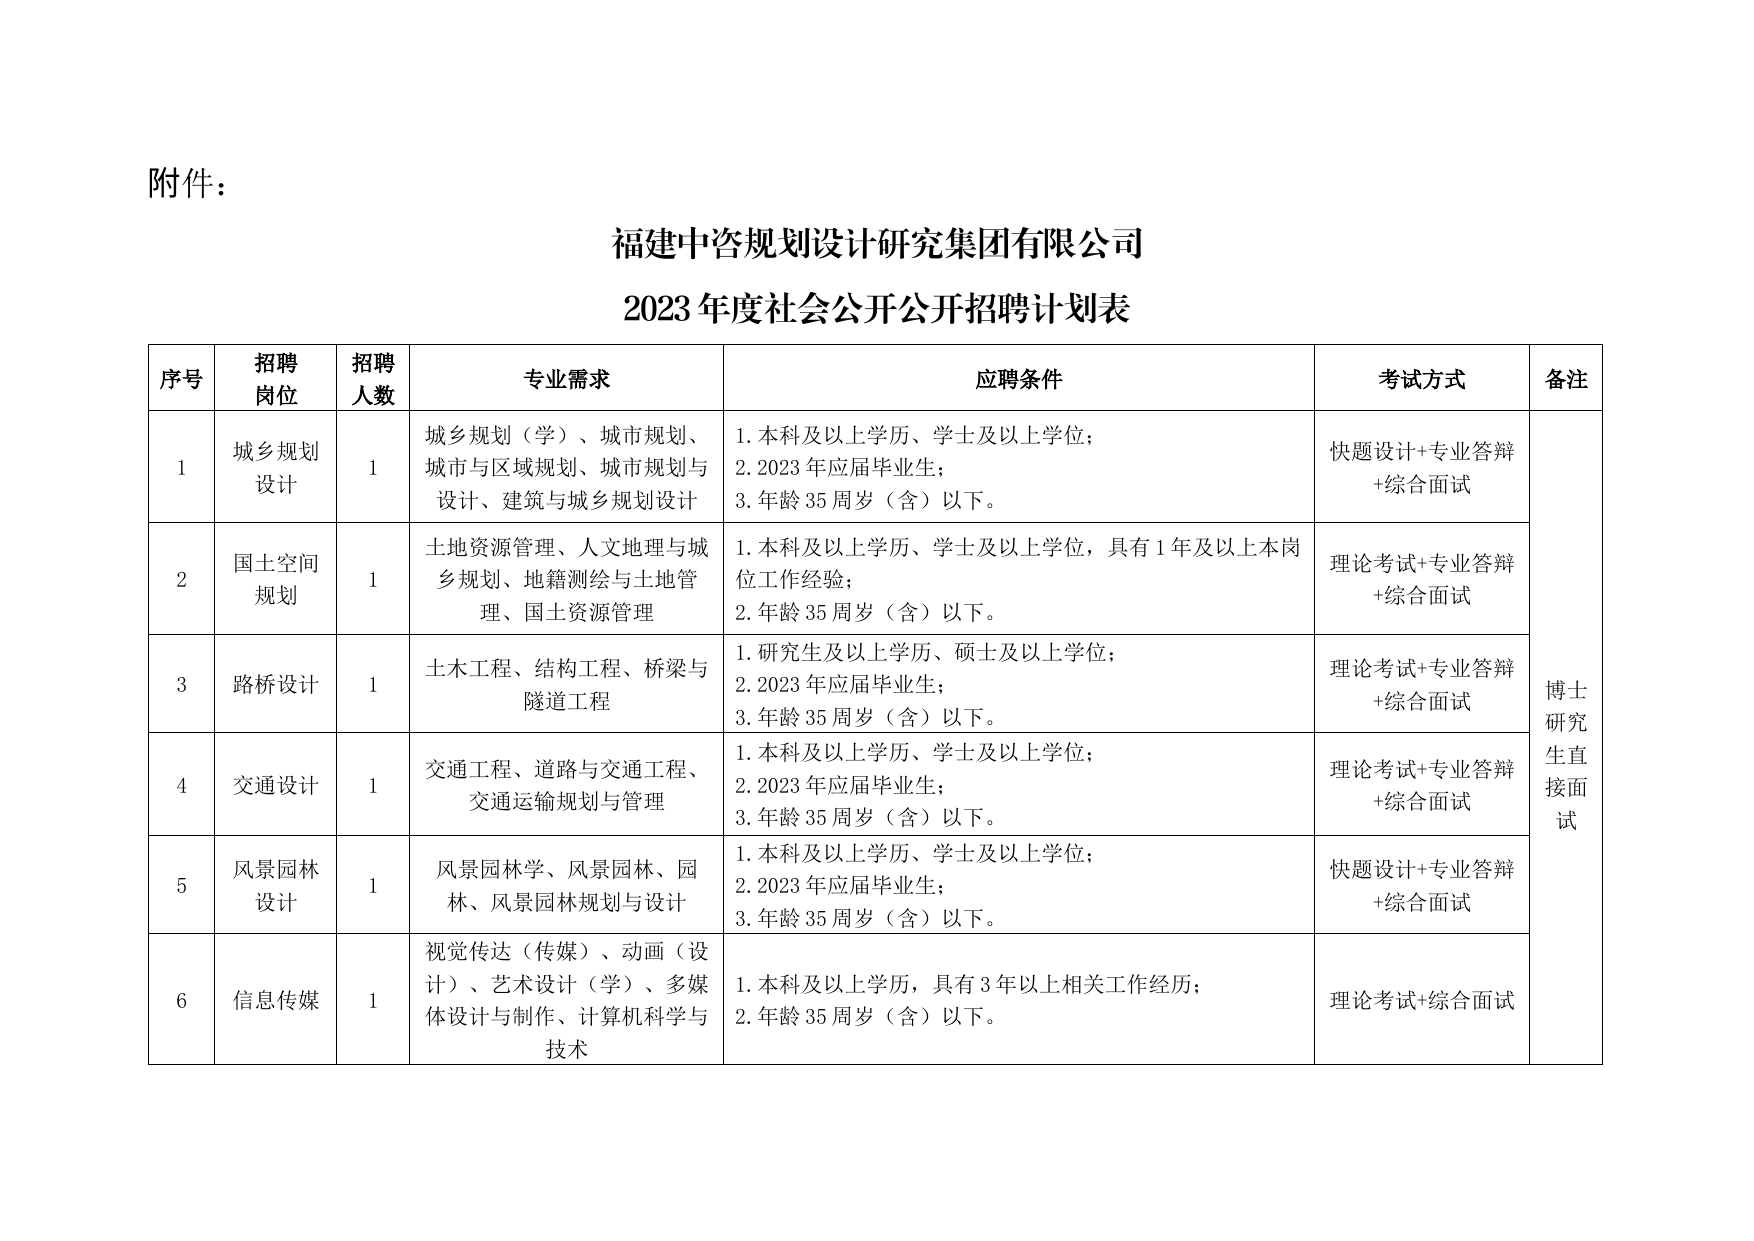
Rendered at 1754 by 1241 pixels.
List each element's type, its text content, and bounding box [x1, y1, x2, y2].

table_cell 风景园林设计 [215, 836, 336, 933]
table_cell 国土空间规划 [215, 523, 336, 634]
table_cell 理论考试+专业答辩+综合面试 [1315, 523, 1529, 634]
table_cell 1 [149, 411, 214, 522]
table_header 备注 [1530, 345, 1602, 410]
table_header 序号 [149, 345, 214, 410]
table_cell 1.本科及以上学历、学士及以上学位； 2.2023年应届毕业生； 3.年龄35周岁（含）以下。 [724, 411, 1314, 522]
table_cell 快题设计+专业答辩+综合面试 [1315, 836, 1529, 933]
table_cell 1 [337, 836, 409, 933]
table_cell 土木工程、结构工程、桥梁与隧道工程 [410, 635, 723, 732]
table_cell 1 [337, 934, 409, 1064]
table_cell 理论考试+专业答辩+综合面试 [1315, 733, 1529, 834]
table_cell 土地资源管理、人文地理与城乡规划、地籍测绘与土地管理、国土资源管理 [410, 523, 723, 634]
table_cell 1.本科及以上学历、学士及以上学位； 2.2023年应届毕业生； 3.年龄35周岁（含）以下。 [724, 836, 1314, 933]
table_header 招聘 岗位 [215, 345, 336, 410]
table_cell 路桥设计 [215, 635, 336, 732]
table_cell 视觉传达（传媒）、动画（设计）、艺术设计（学）、多媒体设计与制作、计算机科学与技术 [410, 934, 723, 1064]
table_cell 1 [337, 523, 409, 634]
table_cell 信息传媒 [215, 934, 336, 1064]
table_cell 城乡规划（学）、城市规划、城市与区域规划、城市规划与设计、建筑与城乡规划设计 [410, 411, 723, 522]
table_header 考试方式 [1315, 345, 1529, 410]
table_cell 城乡规划设计 [215, 411, 336, 522]
table_header 应聘条件 [724, 345, 1314, 410]
table_cell 2 [149, 523, 214, 634]
table_cell 1.研究生及以上学历、硕士及以上学位； 2.2023年应届毕业生； 3.年龄35周岁（含）以下。 [724, 635, 1314, 732]
table_cell 1.本科及以上学历，具有3年以上相关工作经历； 2.年龄35周岁（含）以下。 [724, 934, 1314, 1064]
table_cell 风景园林学、风景园林、园林、风景园林规划与设计 [410, 836, 723, 933]
table_cell 1.本科及以上学历、学士及以上学位； 2.2023年应届毕业生； 3.年龄35周岁（含）以下。 [724, 733, 1314, 834]
table_cell 1.本科及以上学历、学士及以上学位，具有1年及以上本岗位工作经验； 2.年龄35周岁（含）以下。 [724, 523, 1314, 634]
table_cell 交通工程、道路与交通工程、交通运输规划与管理 [410, 733, 723, 834]
table_cell 1 [337, 733, 409, 834]
table_cell 6 [149, 934, 214, 1064]
table_cell 理论考试+专业答辩+综合面试 [1315, 635, 1529, 732]
table_cell 1 [337, 635, 409, 732]
text 附件： [148, 149, 1485, 214]
table_cell 3 [149, 635, 214, 732]
text 2023年度社会公开公开招聘计划表 [148, 279, 1606, 344]
table_cell 5 [149, 836, 214, 933]
text 福建中咨规划设计研究集团有限公司 [148, 214, 1606, 279]
table_cell 1 [337, 411, 409, 522]
table_cell 交通设计 [215, 733, 336, 834]
table_cell 博士研究生直接面试 [1530, 411, 1602, 1064]
table_header 专业需求 [410, 345, 723, 410]
table_cell 4 [149, 733, 214, 834]
table_header 招聘人数 [337, 345, 409, 410]
table_cell 理论考试+综合面试 [1315, 934, 1529, 1064]
table_cell 快题设计+专业答辩+综合面试 [1315, 411, 1529, 522]
